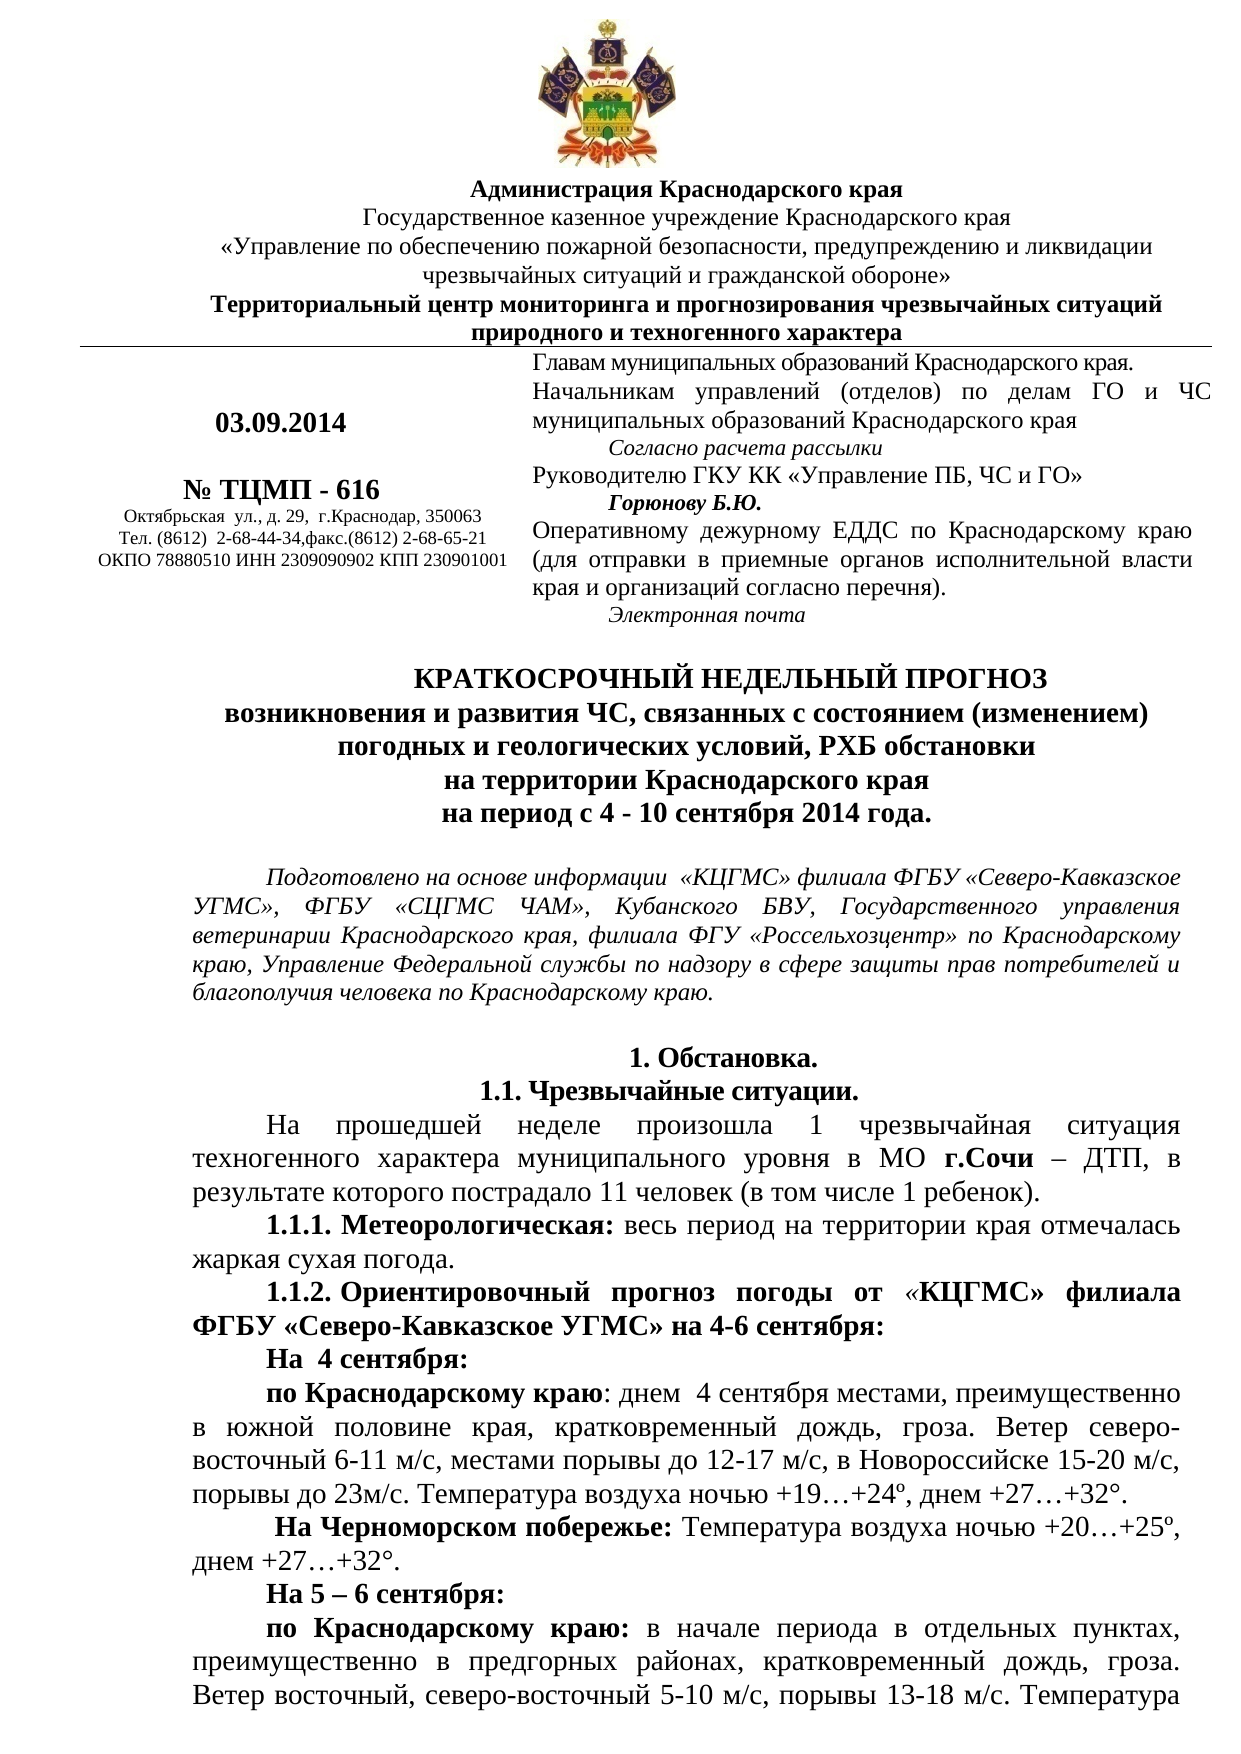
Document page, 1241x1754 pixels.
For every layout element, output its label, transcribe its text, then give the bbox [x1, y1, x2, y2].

text по Краснодарскому краю: днем 4 сентября местами, преимущественно в южной половине края, кратковременный дождь, гроза. Ветер северо-восточный 6-11 м/с, местами порывы до 12-17 м/с, в Новороссийске 15-20 м/с, порывы до 23м/с. Температура воздуха ночью +19…+24º, днем +27…+32°. [192, 1375, 1181, 1509]
picture [538, 19, 676, 168]
text На прошедшей неделе произошла 1 чрезвычайная ситуация техногенного характера муниципального уровня в МО г.Сочи – ДТП, в результате которого пострадало 11 человек (в том числе 1 ребенок). [192, 1107, 1181, 1207]
text 1.1. Чрезвычайные ситуации. [192, 1073, 1181, 1107]
text Территориальный центр мониторинга и прогнозирования чрезвычайных ситуаций природного и техногенного характера [192, 289, 1181, 346]
text «Управление по обеспечению пожарной безопасности, предупреждению и ликвидации чрезвычайных ситуаций и гражданской обороне» [192, 231, 1181, 289]
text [192, 1610, 1181, 1711]
text Администрация Краснодарского края [192, 174, 1181, 202]
table_header 03.09.2014 № ТЦМП - 616 Октябрьская ул., д. 29, г.Краснодар, 350063 Тел. (8612) 2-68-44-34,факс.(8612) 2-68-65-21 ОКПО 78880510 ИНН 2309090902 КПП 230901001 [80, 347, 525, 628]
table_header Главам муниципальных образований Краснодарского края. Начальникам управлений (отделов) по делам ГО и ЧС муниципальных образований Краснодарского края Согласно расчета рассылки Руководителю ГКУ КК «Управление ПБ, ЧС и ГО» Горюнову Б.Ю. Оперативному дежурному ЕДДС по Краснодарскому краю (для отправки в приемные органов исполнительной власти края и организаций согласно перечня). Электронная почта [525, 347, 1212, 628]
text Государственное казенное учреждение Краснодарского края [192, 202, 1181, 231]
text на территории Краснодарского края [192, 762, 1181, 795]
text 1.1.2. Ориентировочный прогноз погоды от «КЦГМС» филиала ФГБУ «Северо-Кавказское УГМС» на 4-6 сентября: [192, 1274, 1181, 1342]
text КРАТКОСРОЧНЫЙ НЕДЕЛЬНЫЙ ПРОГНОЗ [340, 661, 1181, 695]
text Подготовлено на основе информации «КЦГМС» филиала ФГБУ «Северо-Кавказское УГМС», ФГБУ «СЦГМС ЧАМ», Кубанского БВУ, Государственного управления ветеринарии Краснодарского края, филиала ФГУ «Россельхозцентр» по Краснодарскому краю, Управление Федеральной службы по надзору в сфере защиты прав потребителей и благополучия человека по Краснодарскому краю. [192, 862, 1181, 1006]
text 1. Обстановка. [192, 1040, 1181, 1073]
text На 5 – 6 сентября: [192, 1576, 1181, 1610]
text На Черноморском побережье: Температура воздуха ночью +20…+25º, днем +27…+32°. [192, 1509, 1181, 1576]
text на период с 4 - 10 сентября 2014 года. [192, 795, 1181, 829]
text 1.1.1. Метеорологическая: весь период на территории края отмечалась жаркая сухая погода. [192, 1207, 1181, 1274]
text На 4 сентября: [192, 1342, 1181, 1375]
text возникновения и развития ЧС, связанных с состоянием (изменением) погодных и геологических условий, РХБ обстановки [192, 695, 1181, 762]
